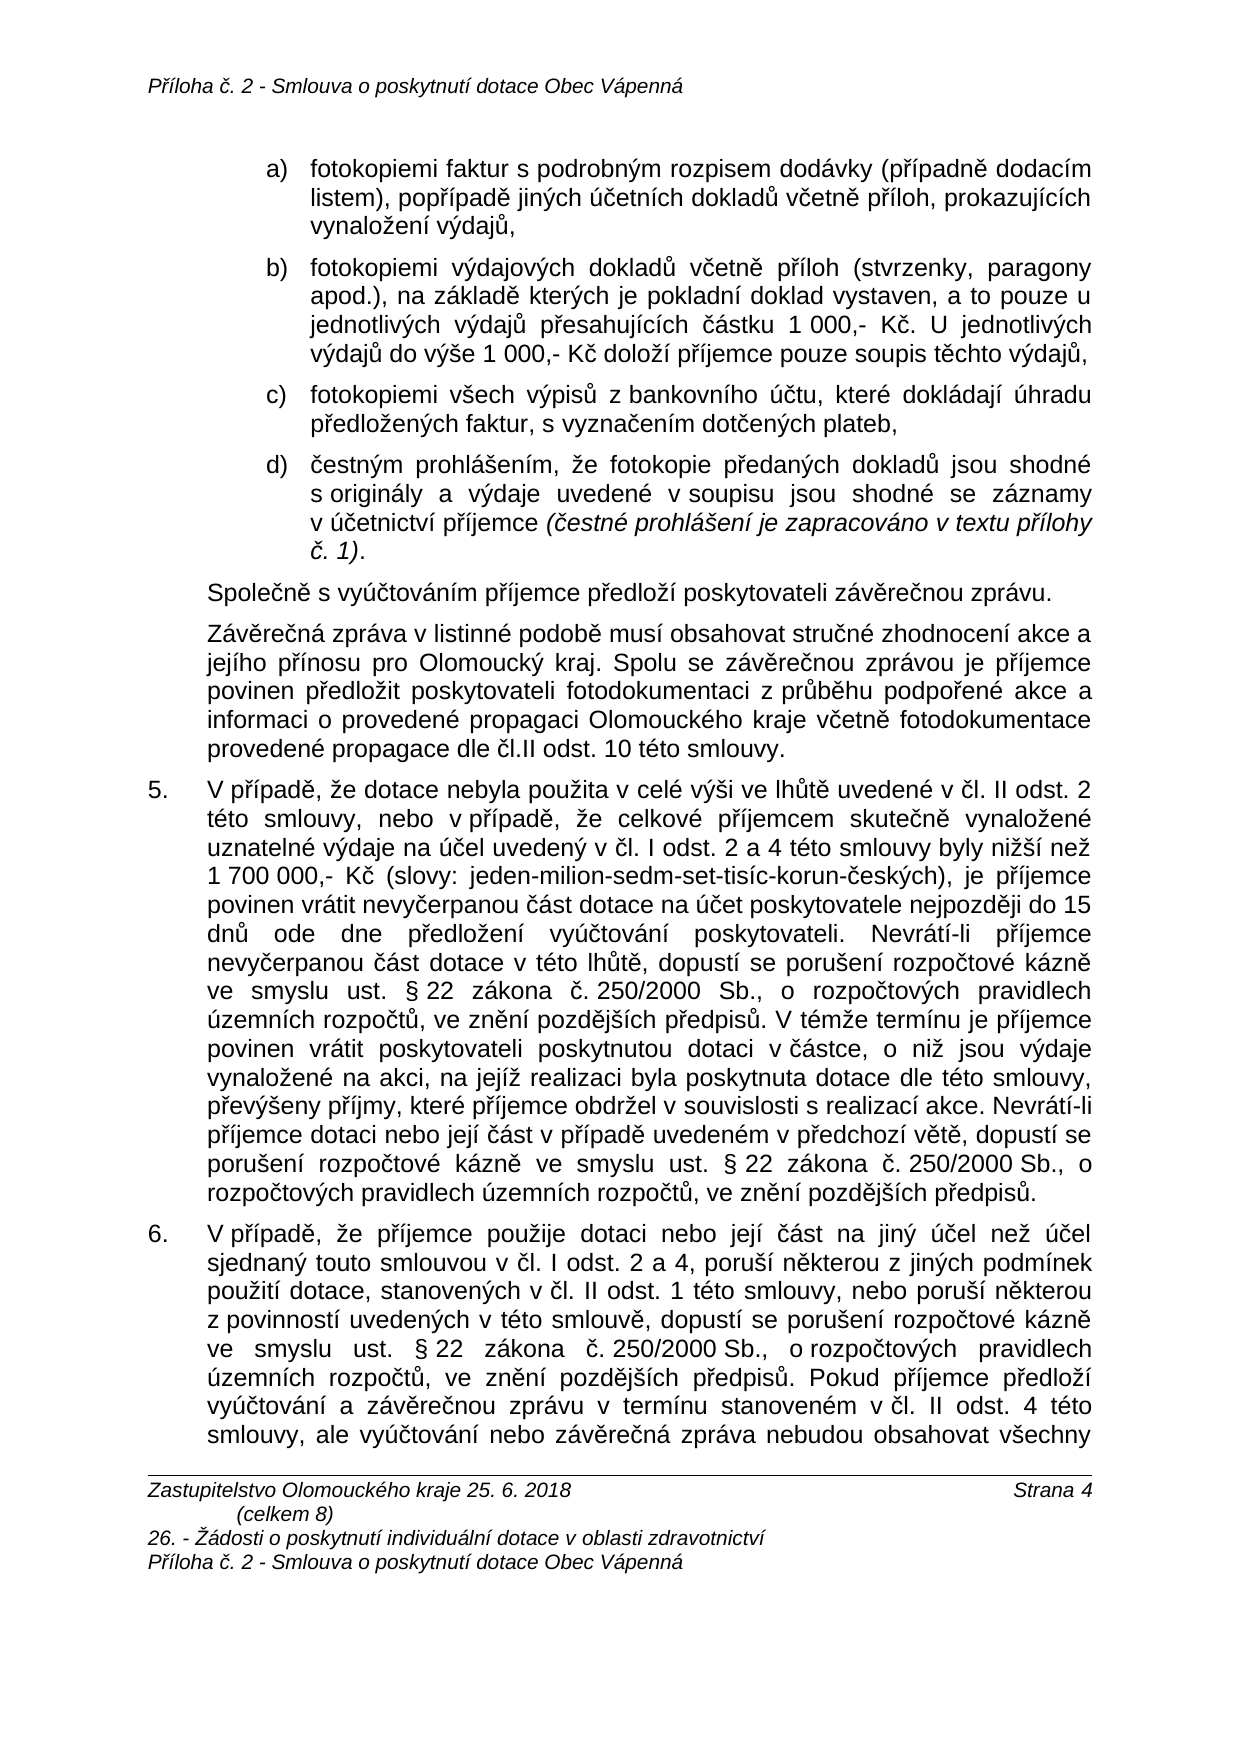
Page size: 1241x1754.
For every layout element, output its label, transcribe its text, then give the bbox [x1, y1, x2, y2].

text Společně s vyúčtováním příjemce předloží poskytovateli závěrečnou zprávu. [207, 577, 1092, 606]
list V případě, že dotace nebyla použita v celé výši ve lhůtě uvedené v čl. II odst. 2 této smlouvy, nebo v případě, že celkové příjemcem skutečně vynaložené uznatelné výdaje na účel uvedený v čl. I odst. 2 a 4 této smlouvy byly nižší než 1 700 000,- Kč (slovy: jeden-milion-sedm-set-tisíc-korun-českých), je příjemce povinen vrátit nevyčerpanou část dotace na účet poskytovatele nejpozději do 15 dnů ode dne předložení vyúčtování poskytovateli. Nevrátí-li příjemce nevyčerpanou část dotace v této lhůtě, dopustí se porušení rozpočtové kázně ve smyslu ust. § 22 zákona č. 250/2000 Sb., o rozpočtových pravidlech územních rozpočtů, ve znění pozdějších předpisů. V témže termínu je příjemce povinen vrátit poskytovateli poskytnutou dotaci v částce, o niž jsou výdaje vynaložené na akci, na jejíž realizaci byla poskytnuta dotace dle této smlouvy, převýšeny příjmy, které příjemce obdržel v souvislosti s realizací akce. Nevrátí-li příjemce dotaci nebo její část v případě uvedeném v předchozí větě, dopustí se porušení rozpočtové kázně ve smyslu ust. § 22 zákona č. 250/2000 Sb., o rozpočtových pravidlech územních rozpočtů, ve znění pozdějších předpisů. [148, 775, 1092, 1206]
list čestným prohlášením, že fotokopie předaných dokladů jsou shodné s originály a výdaje uvedené v soupisu jsou shodné se záznamy v účetnictví příjemce (čestné prohlášení je zapracováno v textu přílohy č. 1). [266, 450, 1092, 565]
list Závěrečná zpráva v listinné podobě musí obsahovat stručné zhodnocení akce a jejího přínosu pro Olomoucký kraj. Spolu se závěrečnou zprávou je příjemce povinen předložit poskytovateli fotodokumentaci z průběhu podpořené akce a informaci o provedené propagaci Olomouckého kraje včetně fotodokumentace provedené propagace dle čl.II odst. 10 této smlouvy. [207, 619, 1092, 762]
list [148, 1219, 1092, 1449]
list fotokopiemi všech výpisů z bankovního účtu, které dokládají úhradu předložených faktur, s vyznačením dotčených plateb, [266, 380, 1092, 437]
list fotokopiemi výdajových dokladů včetně příloh (stvrzenky, paragony apod.), na základě kterých je pokladní doklad vystaven, a to pouze u jednotlivých výdajů přesahujících částku 1 000,- Kč. U jednotlivých výdajů do výše 1 000,- Kč doloží příjemce pouze soupis těchto výdajů, [266, 252, 1092, 367]
list fotokopiemi faktur s podrobným rozpisem dodávky (případně dodacím listem), popřípadě jiných účetních dokladů včetně příloh, prokazujících vynaložení výdajů, [266, 154, 1092, 240]
